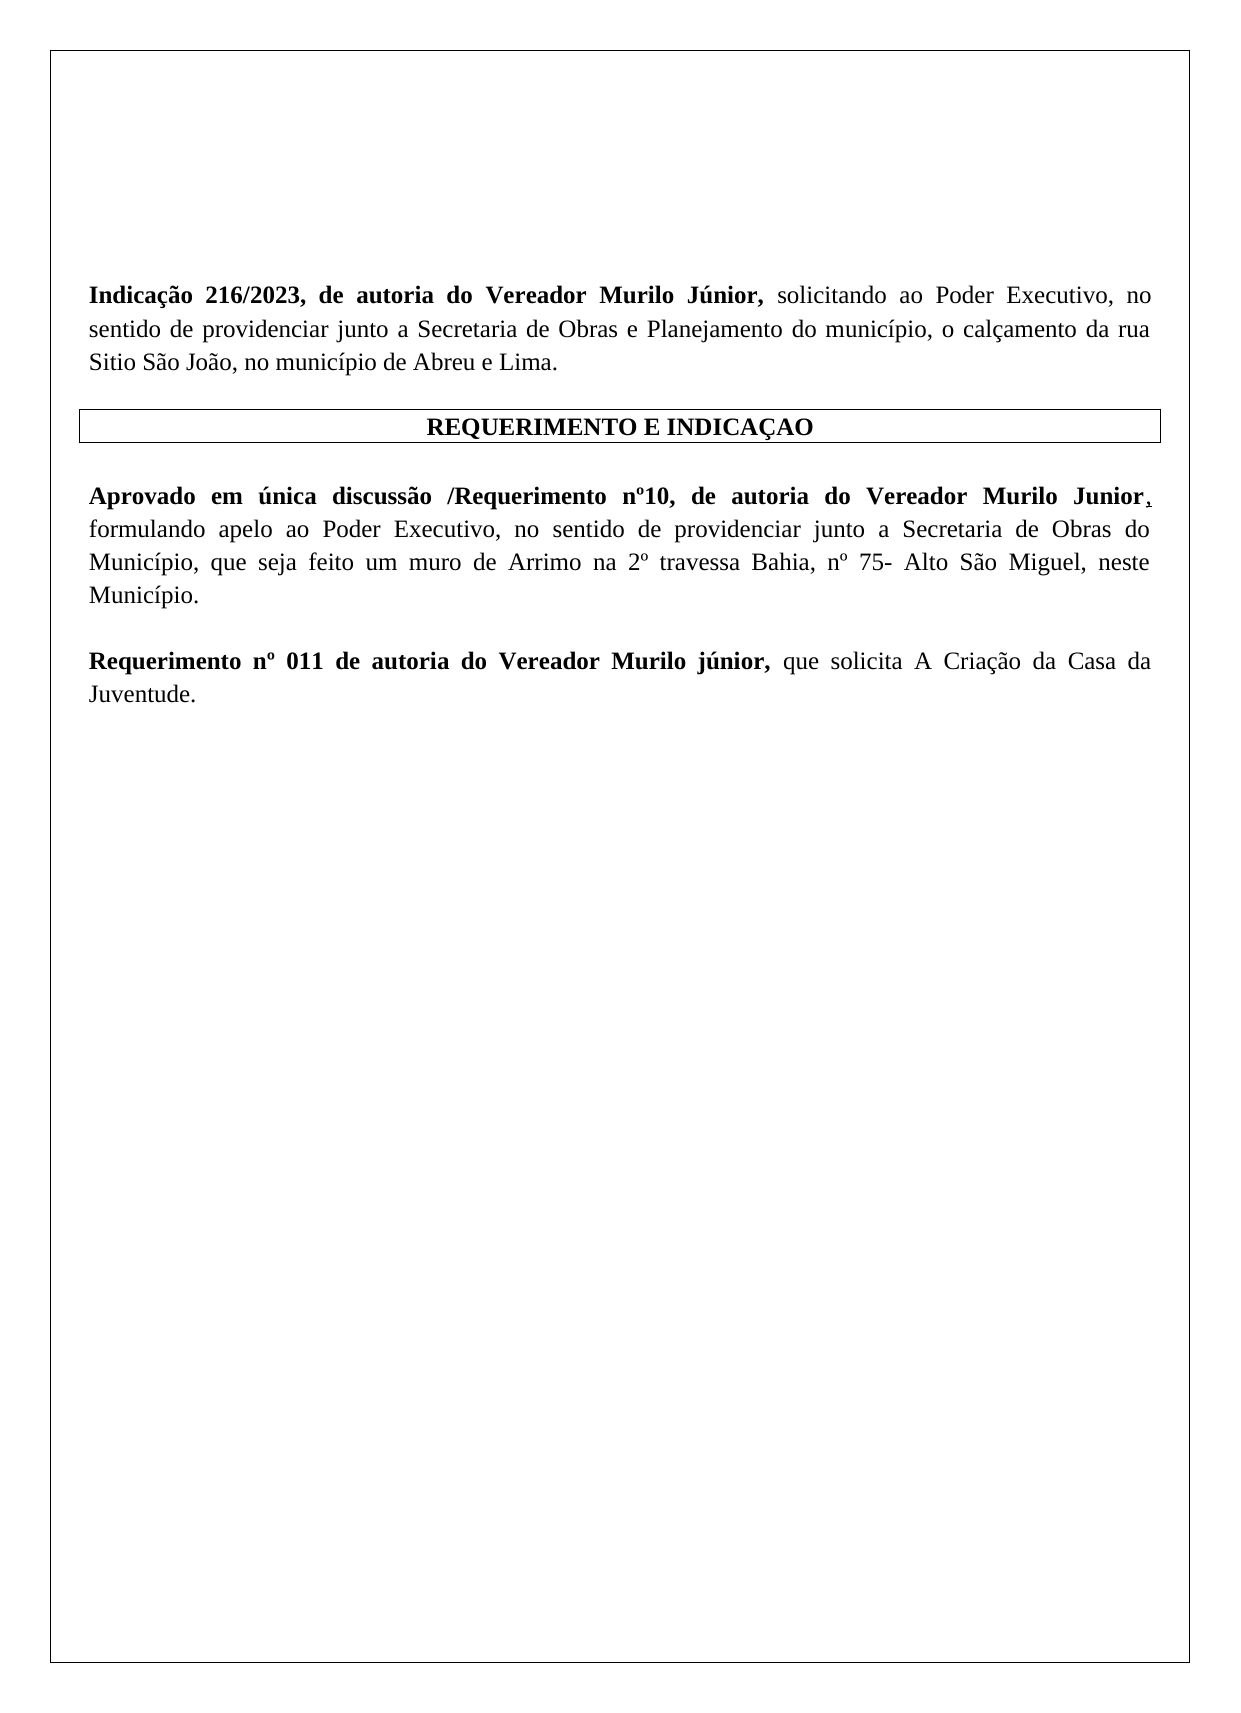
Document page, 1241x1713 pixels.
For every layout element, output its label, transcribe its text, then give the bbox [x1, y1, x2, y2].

text Requerimento nº 011 de autoria do Vereador Murilo júnior, que solicita A Criação da Casa da Juventude. [89, 646, 1152, 708]
text Aprovado em única discussão /Requerimento nº10, de autoria do Vereador Murilo Junior, formulando apelo ao Poder Executivo, no sentido de providenciar junto a Secretaria de Obras do Município, que seja feito um muro de Arrimo na 2º travessa Bahia, nº 75- Alto São Miguel, neste Município. [89, 481, 1152, 608]
text REQUERIMENTO E INDICAÇAO [80, 410, 1160, 442]
text Indicação 216/2023, de autoria do Vereador Murilo Júnior, solicitando ao Poder Executivo, no sentido de providenciar junto a Secretaria de Obras e Planejamento do município, o calçamento da rua Sitio São João, no município de Abreu e Lima. [89, 281, 1152, 375]
